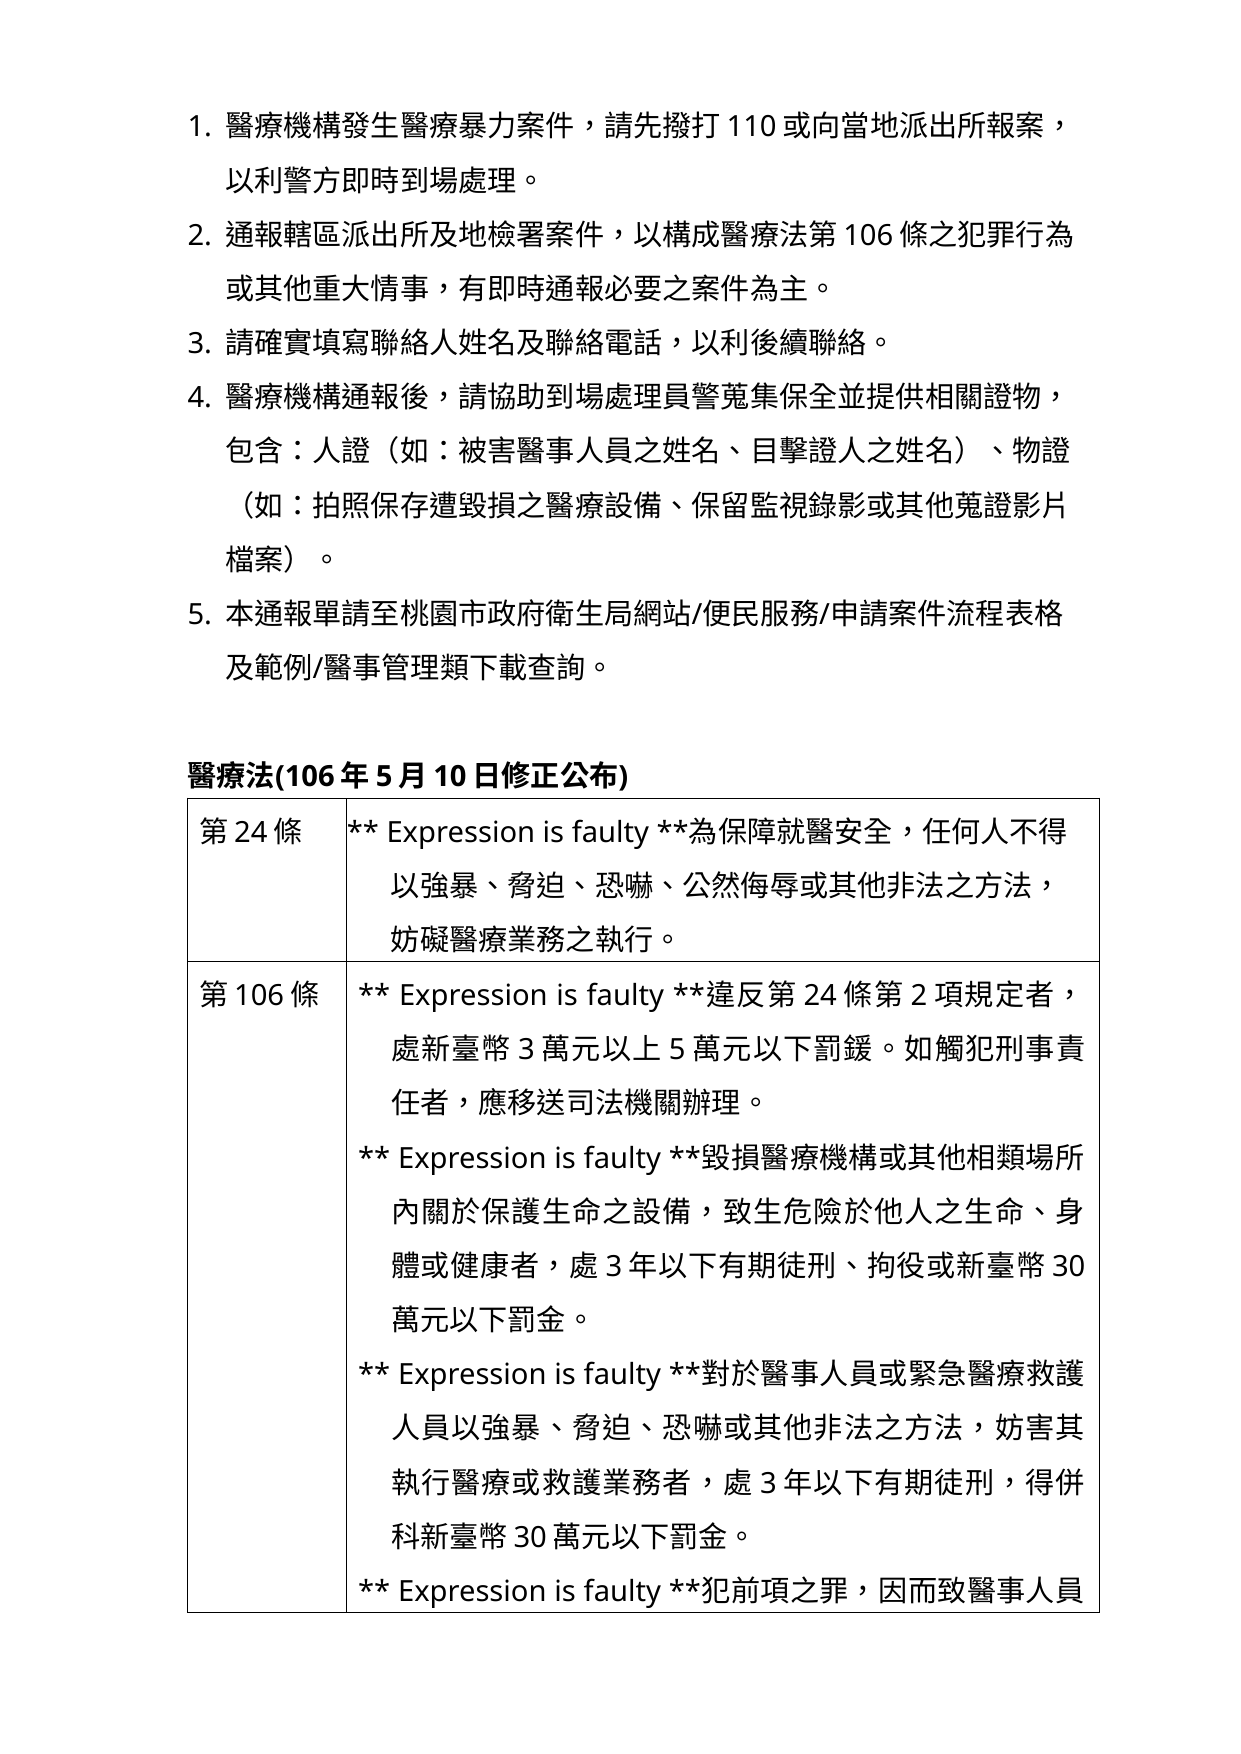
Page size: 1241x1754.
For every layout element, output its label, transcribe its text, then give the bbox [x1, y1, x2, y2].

list 醫療機構通報後，請協助到場處理員警蒐集保全並提供相關證物，包含：人證（如：被害醫事人員之姓名、目擊證人之姓名）、物證（如：拍照保存遭毀損之醫療設備、保留監視錄影或其他蒐證影片檔案）。 [187, 364, 1088, 581]
table_header 第24條 [188, 799, 346, 961]
list 通報轄區派出所及地檢署案件，以構成醫療法第106條之犯罪行為或其他重大情事，有即時通報必要之案件為主。 [187, 202, 1088, 310]
text 醫療法(106年5月10日修正公布) [187, 743, 1088, 798]
table_cell 第106條 [188, 962, 346, 1612]
list 請確實填寫聯絡人姓名及聯絡電話，以利後續聯絡。 [187, 310, 1088, 364]
table_header II為保障就醫安全，任何人不得以強暴、脅迫、恐嚇、公然侮辱或其他非法之方法，妨礙醫療業務之執行。 [347, 799, 1099, 961]
list 醫療機構發生醫療暴力案件，請先撥打110或向當地派出所報案，以利警方即時到場處理。 [187, 93, 1088, 202]
list 本通報單請至桃園市政府衛生局網站/便民服務/申請案件流程表格及範例/醫事管理類下載查詢。 [187, 581, 1088, 689]
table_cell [347, 962, 1099, 1612]
